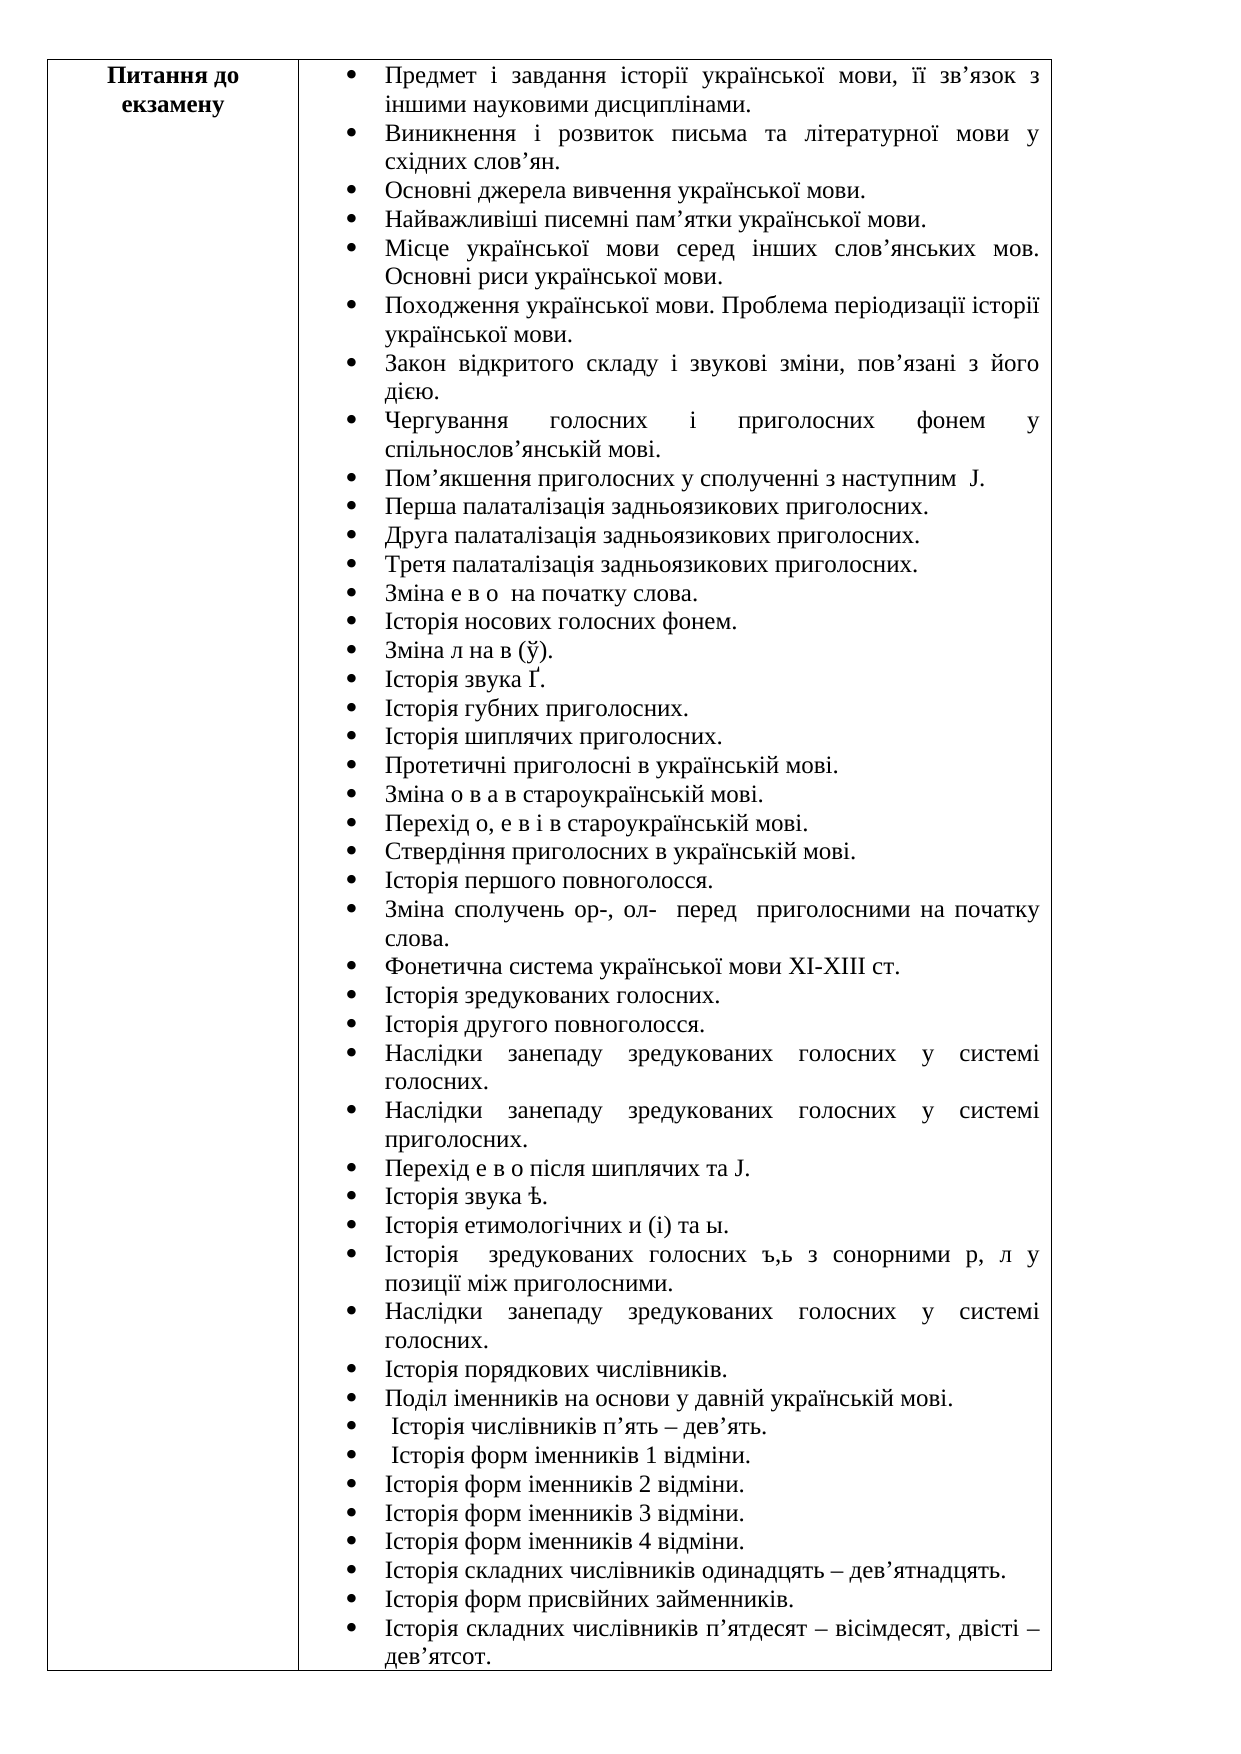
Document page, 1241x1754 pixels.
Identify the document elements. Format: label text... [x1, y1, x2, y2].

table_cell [299, 60, 1051, 1670]
table_cell Питання до екзамену [48, 60, 298, 1670]
